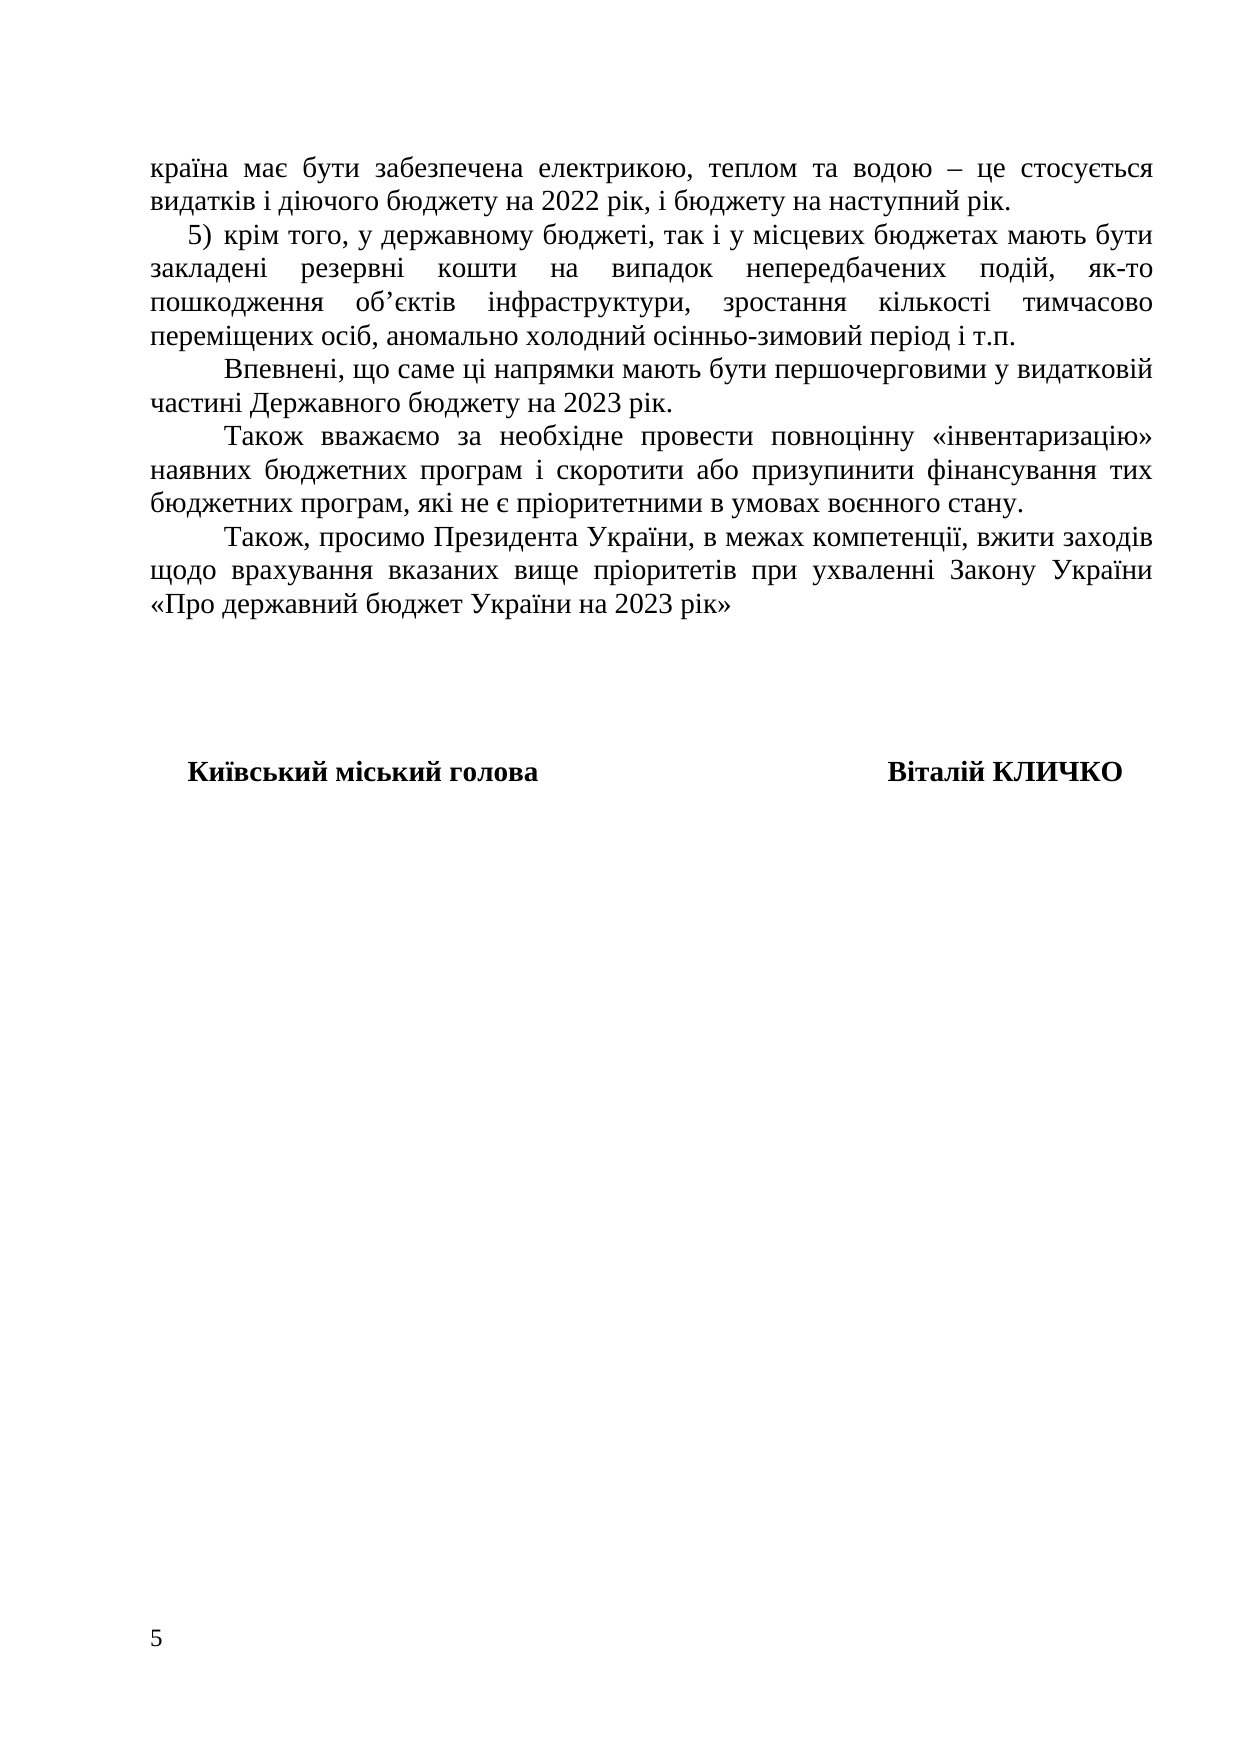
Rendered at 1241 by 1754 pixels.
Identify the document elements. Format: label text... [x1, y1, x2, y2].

text Київський міський голова Віталій КЛИЧКО [187, 754, 1154, 787]
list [150, 150, 1154, 217]
text Впевнені, що саме ці напрямки мають бути першочерговими у видатковій частині Державного бюджету на 2023 рік. [150, 351, 1154, 418]
text Також, просимо Президента України, в межах компетенції, вжити заходів щодо врахування вказаних вище пріоритетів при ухваленні Закону України «Про державний бюджет України на 2023 рік» [150, 519, 1154, 619]
list крім того, у державному бюджеті, так і у місцевих бюджетах мають бути закладені резервні кошти на випадок непередбачених подій, як-то пошкодження об’єктів інфраструктури, зростання кількості тимчасово переміщених осіб, аномально холодний осінньо-зимовий період і т.п. [150, 217, 1154, 351]
text Також вважаємо за необхідне провести повноцінну «інвентаризацію» наявних бюджетних програм і скоротити або призупинити фінансування тих бюджетних програм, які не є пріоритетними в умовах воєнного стану. [150, 418, 1154, 519]
